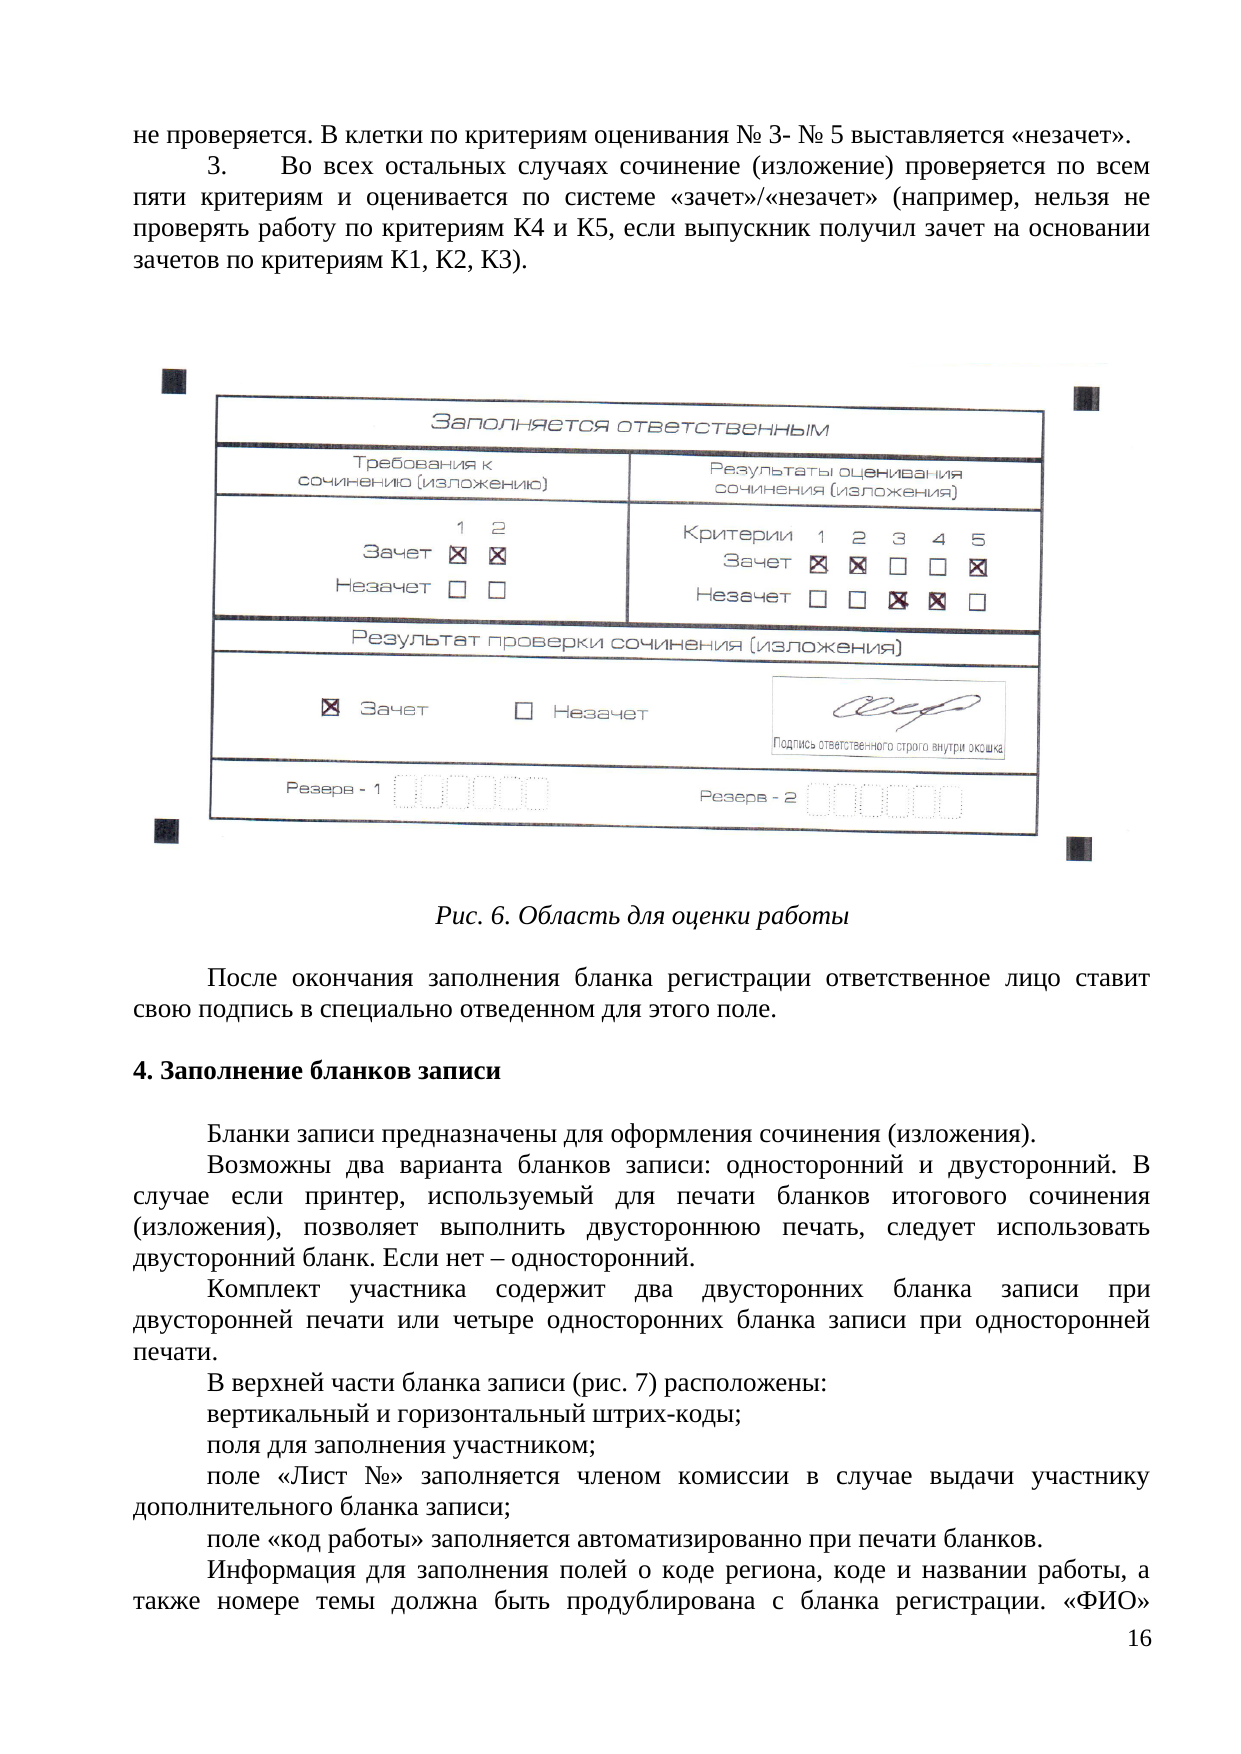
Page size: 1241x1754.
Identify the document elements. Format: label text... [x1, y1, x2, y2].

text В верхней части бланка записи (рис. 7) расположены: [133, 1366, 1152, 1397]
text Комплект участника содержит два двусторонних бланка записи при двусторонней печати или четыре односторонних бланка записи при односторонней печати. [133, 1272, 1152, 1366]
text Рис. 6. Область для оценки работы [133, 899, 1152, 930]
text поле «код работы» заполняется автоматизированно при печати бланков. [133, 1522, 1152, 1553]
text Возможны два варианта бланков записи: односторонний и двусторонний. В случае если принтер, используемый для печати бланков итогового сочинения (изложения), позволяет выполнить двустороннюю печать, следует использовать двусторонний бланк. Если нет – односторонний. [133, 1148, 1152, 1272]
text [133, 118, 1152, 149]
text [133, 1553, 1152, 1615]
text Бланки записи предназначены для оформления сочинения (изложения). [133, 1117, 1152, 1148]
picture [151, 363, 1134, 870]
text 4. Заполнение бланков записи [133, 1054, 1152, 1086]
text вертикальный и горизонтальный штрих-коды; [133, 1397, 1152, 1428]
text После окончания заполнения бланка регистрации ответственное лицо ставит свою подпись в специально отведенном для этого поле. [133, 961, 1152, 1023]
text 3. Во всех остальных случаях сочинение (изложение) проверяется по всем пяти критериям и оценивается по системе «зачет»/«незачет» (например, нельзя не проверять работу по критериям К4 и К5, если выпускник получил зачет на основании зачетов по критериям К1, К2, К3). [133, 149, 1152, 274]
text поле «Лист №» заполняется членом комиссии в случае выдачи участнику дополнительного бланка записи; [133, 1459, 1152, 1522]
text поля для заполнения участником; [133, 1428, 1152, 1459]
